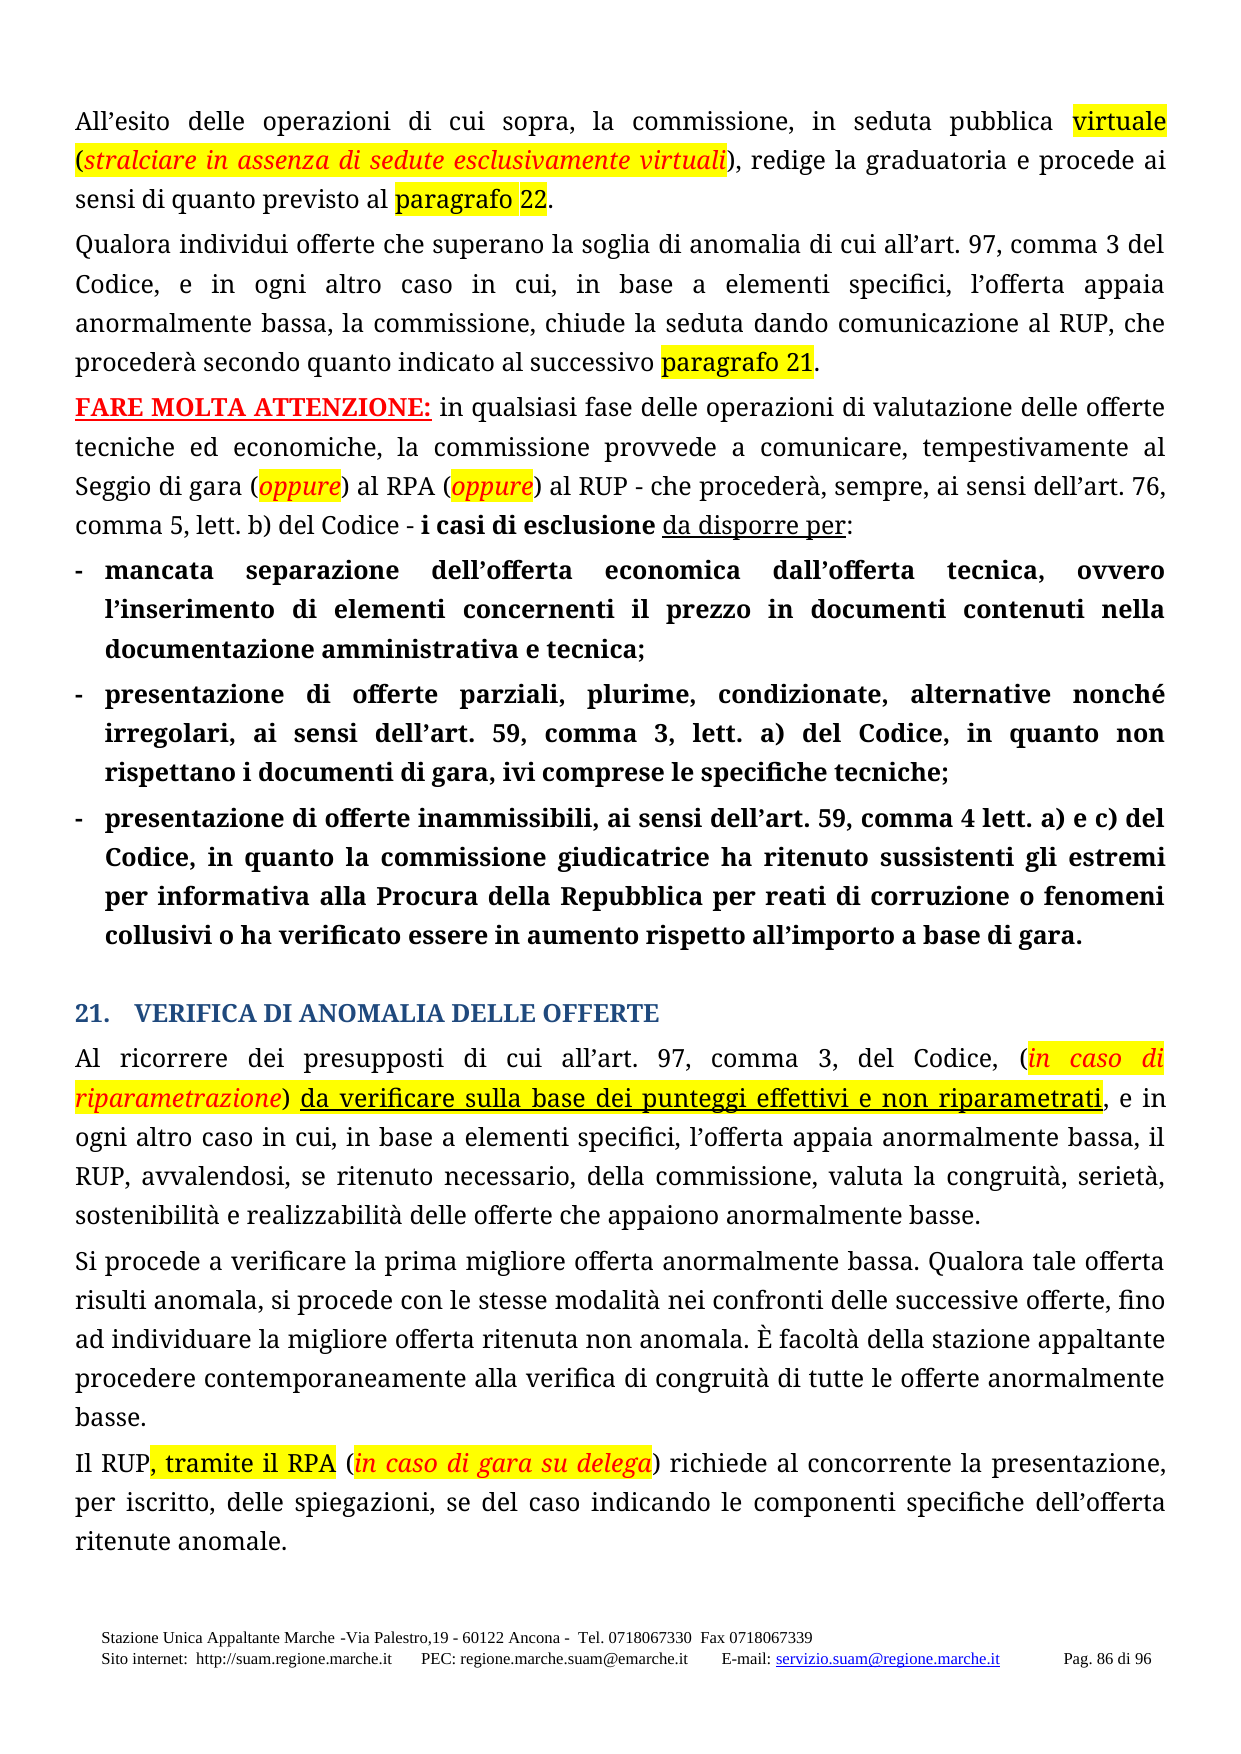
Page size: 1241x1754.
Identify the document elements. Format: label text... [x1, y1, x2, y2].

text Al ricorrere dei presupposti di cui all’art. 97, comma 3, del Codice, (in caso di riparametrazione) da verificare sulla base dei punteggi effettivi e non riparametrati, e in ogni altro caso in cui, in base a elementi specifici, l’offerta appaia anormalmente bassa, il RUP, avvalendosi, se ritenuto necessario, della commissione, valuta la congruità, serietà, sostenibilità e realizzabilità delle offerte che appaiono anormalmente basse. [75, 1041, 1167, 1232]
text Qualora individui offerte che superano la soglia di anomalia di cui all’art. 97, comma 3 del Codice, e in ogni altro caso in cui, in base a elementi specifici, l’offerta appaia anormalmente bassa, la commissione, chiude la seduta dando comunicazione al RUP, che procederà secondo quanto indicato al successivo paragrafo 21. [75, 227, 1167, 379]
text All’esito delle operazioni di cui sopra, la commissione, in seduta pubblica virtuale (stralciare in assenza di sedute esclusivamente virtuali), redige la graduatoria e procede ai sensi di quanto previsto al paragrafo 22. [75, 103, 1167, 216]
list presentazione di offerte inammissibili, ai sensi dell’art. 59, comma 4 lett. a) e c) del Codice, in quanto la commissione giudicatrice ha ritenuto sussistenti gli estremi per informativa alla Procura della Repubblica per reati di corruzione o fenomeni collusivi o ha verificato essere in aumento rispetto all’importo a base di gara. [75, 801, 1167, 952]
text Si procede a verificare la prima migliore offerta anormalmente bassa. Qualora tale offerta risulti anomala, si procede con le stesse modalità nei confronti delle successive offerte, fino ad individuare la migliore offerta ritenuta non anomala. È facoltà della stazione appaltante procedere contemporaneamente alla verifica di congruità di tutte le offerte anormalmente basse. [75, 1243, 1167, 1434]
text Il RUP, tramite il RPA (in caso di gara su delega) richiede al concorrente la presentazione, per iscritto, delle spiegazioni, se del caso indicando le componenti specifiche dell’offerta ritenute anomale. [75, 1445, 1167, 1558]
list VERIFICA DI ANOMALIA DELLE OFFERTE [75, 996, 1167, 1030]
text FARE MOLTA ATTENZIONE: in qualsiasi fase delle operazioni di valutazione delle offerte tecniche ed economiche, la commissione provvede a comunicare, tempestivamente al Seggio di gara (oppure) al RPA (oppure) al RUP - che procederà, sempre, ai sensi dell’art. 76, comma 5, lett. b) del Codice - i casi di esclusione da disporre per: [75, 390, 1167, 542]
list mancata separazione dell’offerta economica dall’offerta tecnica, ovvero l’inserimento di elementi concernenti il prezzo in documenti contenuti nella documentazione amministrativa e tecnica; [75, 553, 1167, 665]
list presentazione di offerte parziali, plurime, condizionate, alternative nonché irregolari, ai sensi dell’art. 59, comma 3, lett. a) del Codice, in quanto non rispettano i documenti di gara, ivi comprese le specifiche tecniche; [75, 677, 1167, 789]
